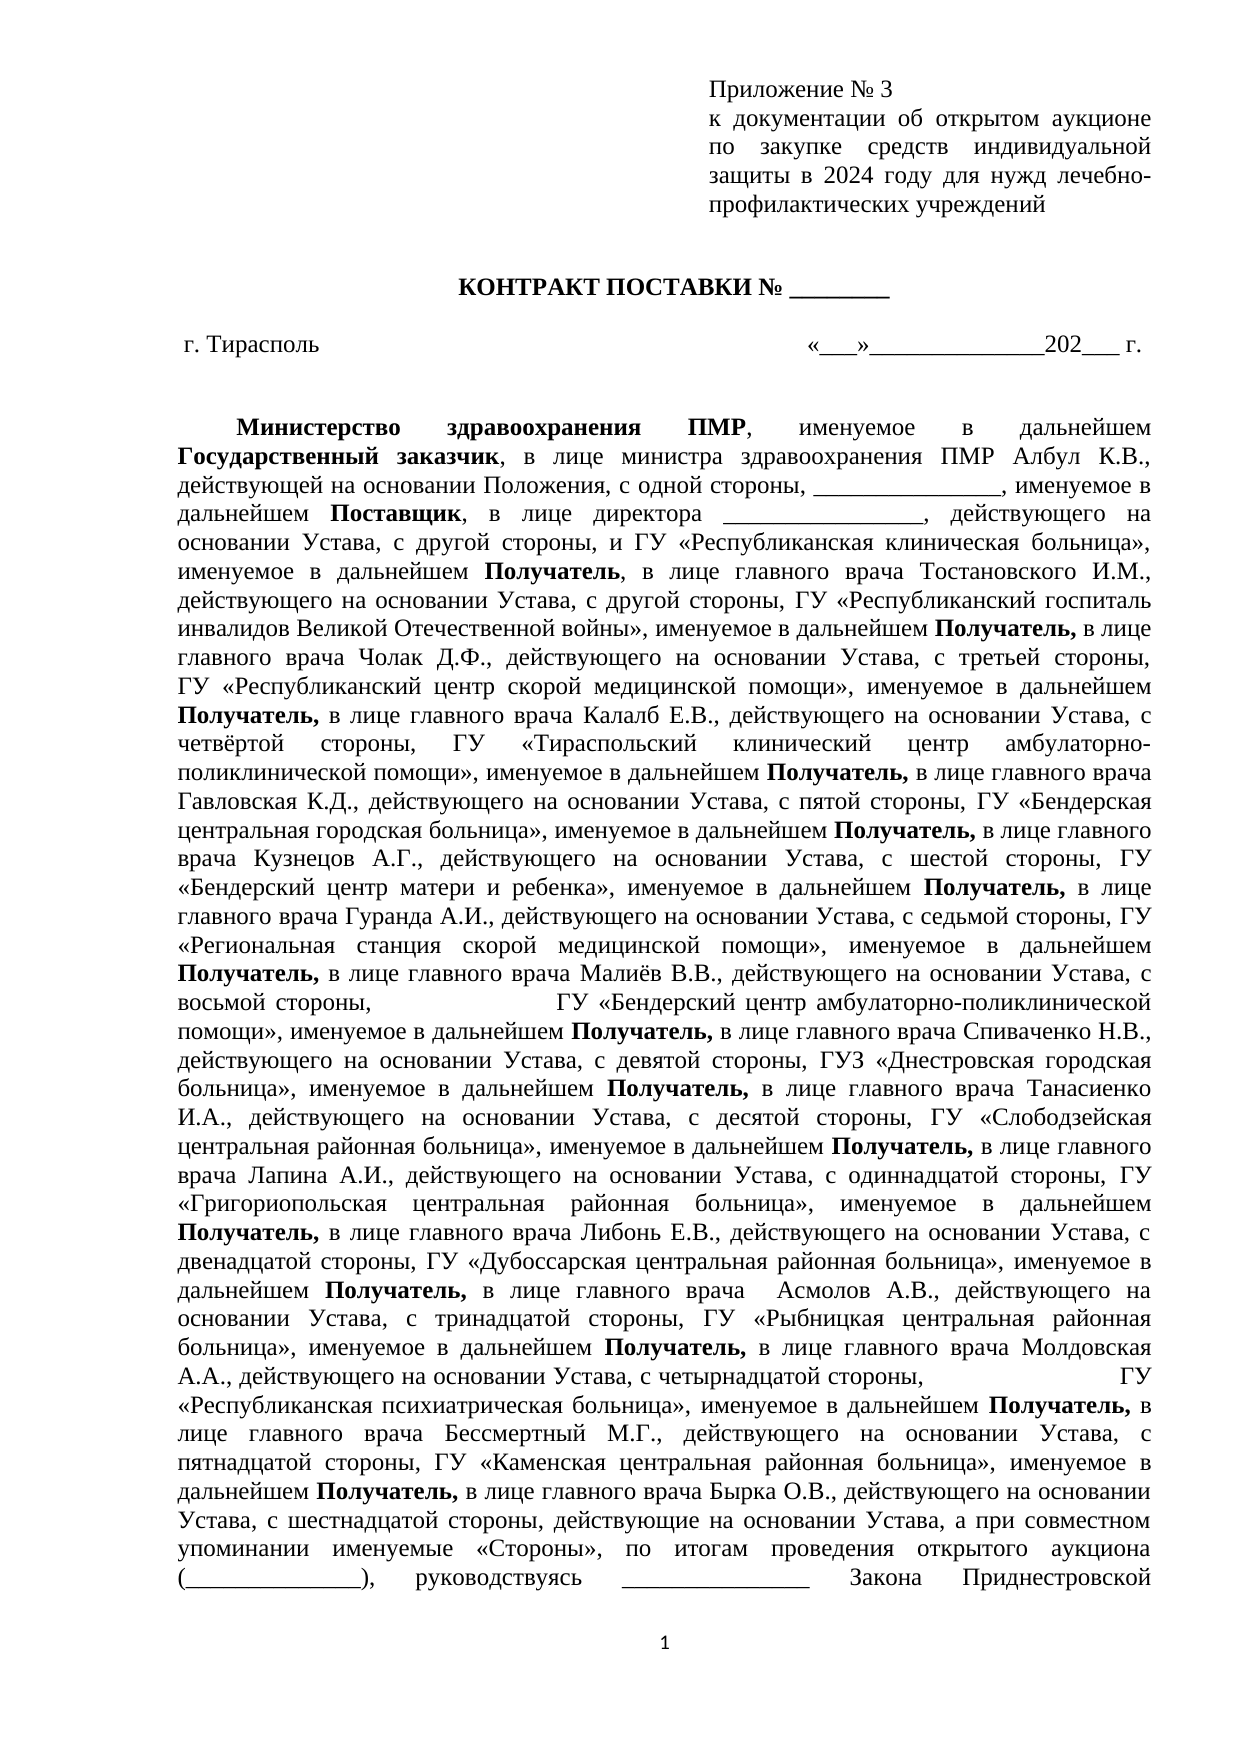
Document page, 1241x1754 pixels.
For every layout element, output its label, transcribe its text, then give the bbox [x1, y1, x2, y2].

text КОНТРАКТ ПОСТАВКИ № ________ [177, 272, 1152, 301]
text Приложение № 3 [709, 74, 1152, 103]
text г. Тирасполь «___»______________202___ г. [177, 329, 1152, 358]
text к документации об открытом аукционе по закупке средств индивидуальной защиты в 2024 году для нужд лечебно-профилактических учреждений [709, 103, 1152, 218]
